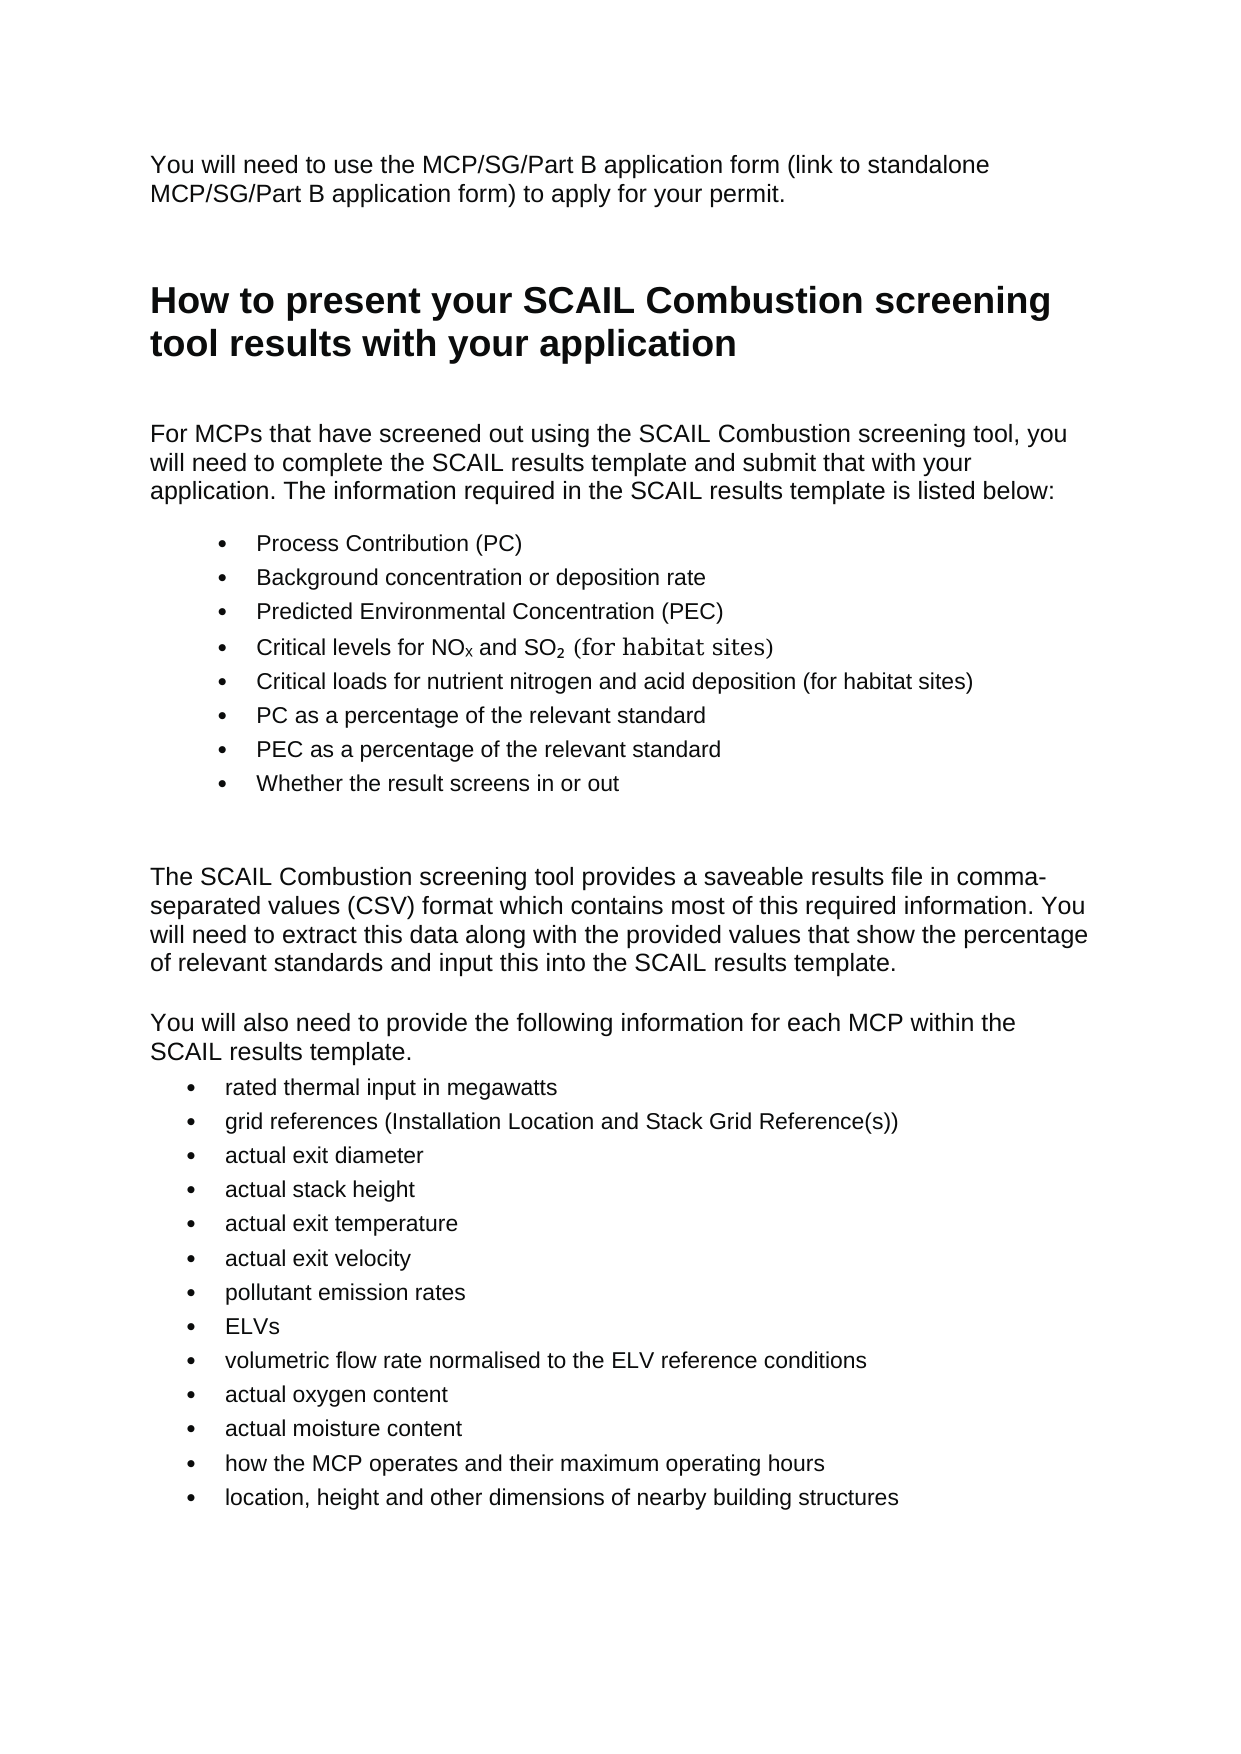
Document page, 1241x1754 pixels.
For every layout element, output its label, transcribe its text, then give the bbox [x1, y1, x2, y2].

list Whether the result screens in or out [219, 770, 1090, 797]
list how the MCP operates and their maximum operating hours [187, 1449, 1090, 1476]
text The SCAIL Combustion screening tool provides a saveable results file in comma-separated values (CSV) format which contains most of this required information. You will need to extract this data along with the provided values that show the percentage of relevant standards and input this into the SCAIL results template. [150, 862, 1090, 977]
text You will also need to provide the following information for each MCP within the SCAIL results template. [150, 1008, 1090, 1066]
list PEC as a percentage of the relevant standard [219, 736, 1090, 763]
list rated thermal input in megawatts [187, 1074, 1090, 1100]
list actual exit diameter [187, 1142, 1090, 1168]
list location, height and other dimensions of nearby building structures [187, 1484, 1090, 1510]
subtitle For MCPs that have screened out using the SCAIL Combustion screening tool, you will need to complete the SCAIL results template and submit that with your application. The information required in the SCAIL results template is listed below: [150, 419, 1090, 505]
list actual exit velocity [187, 1244, 1090, 1271]
list actual exit temperature [187, 1210, 1090, 1237]
list Critical levels for NOₓ and SO₂ (for habitat sites) [219, 632, 1090, 660]
list actual stack height [187, 1176, 1090, 1203]
subtitle How to present your SCAIL Combustion screening tool results with your application [150, 278, 1090, 364]
list grid references (Installation Location and Stack Grid Reference(s)) [187, 1108, 1090, 1134]
list Process Contribution (PC) [219, 530, 1090, 556]
list actual oxygen content [187, 1381, 1090, 1408]
list actual moisture content [187, 1415, 1090, 1442]
list ELVs [187, 1313, 1090, 1339]
list volumetric flow rate normalised to the ELV reference conditions [187, 1347, 1090, 1373]
list Predicted Environmental Concentration (PEC) [219, 598, 1090, 625]
list PC as a percentage of the relevant standard [219, 702, 1090, 728]
text You will need to use the MCP/SG/Part B application form (link to standalone MCP/SG/Part B application form) to apply for your permit. [150, 150, 1090, 207]
list Critical loads for nutrient nitrogen and acid deposition (for habitat sites) [219, 668, 1090, 694]
list pollutant emission rates [187, 1279, 1090, 1305]
list Background concentration or deposition rate [219, 564, 1090, 591]
